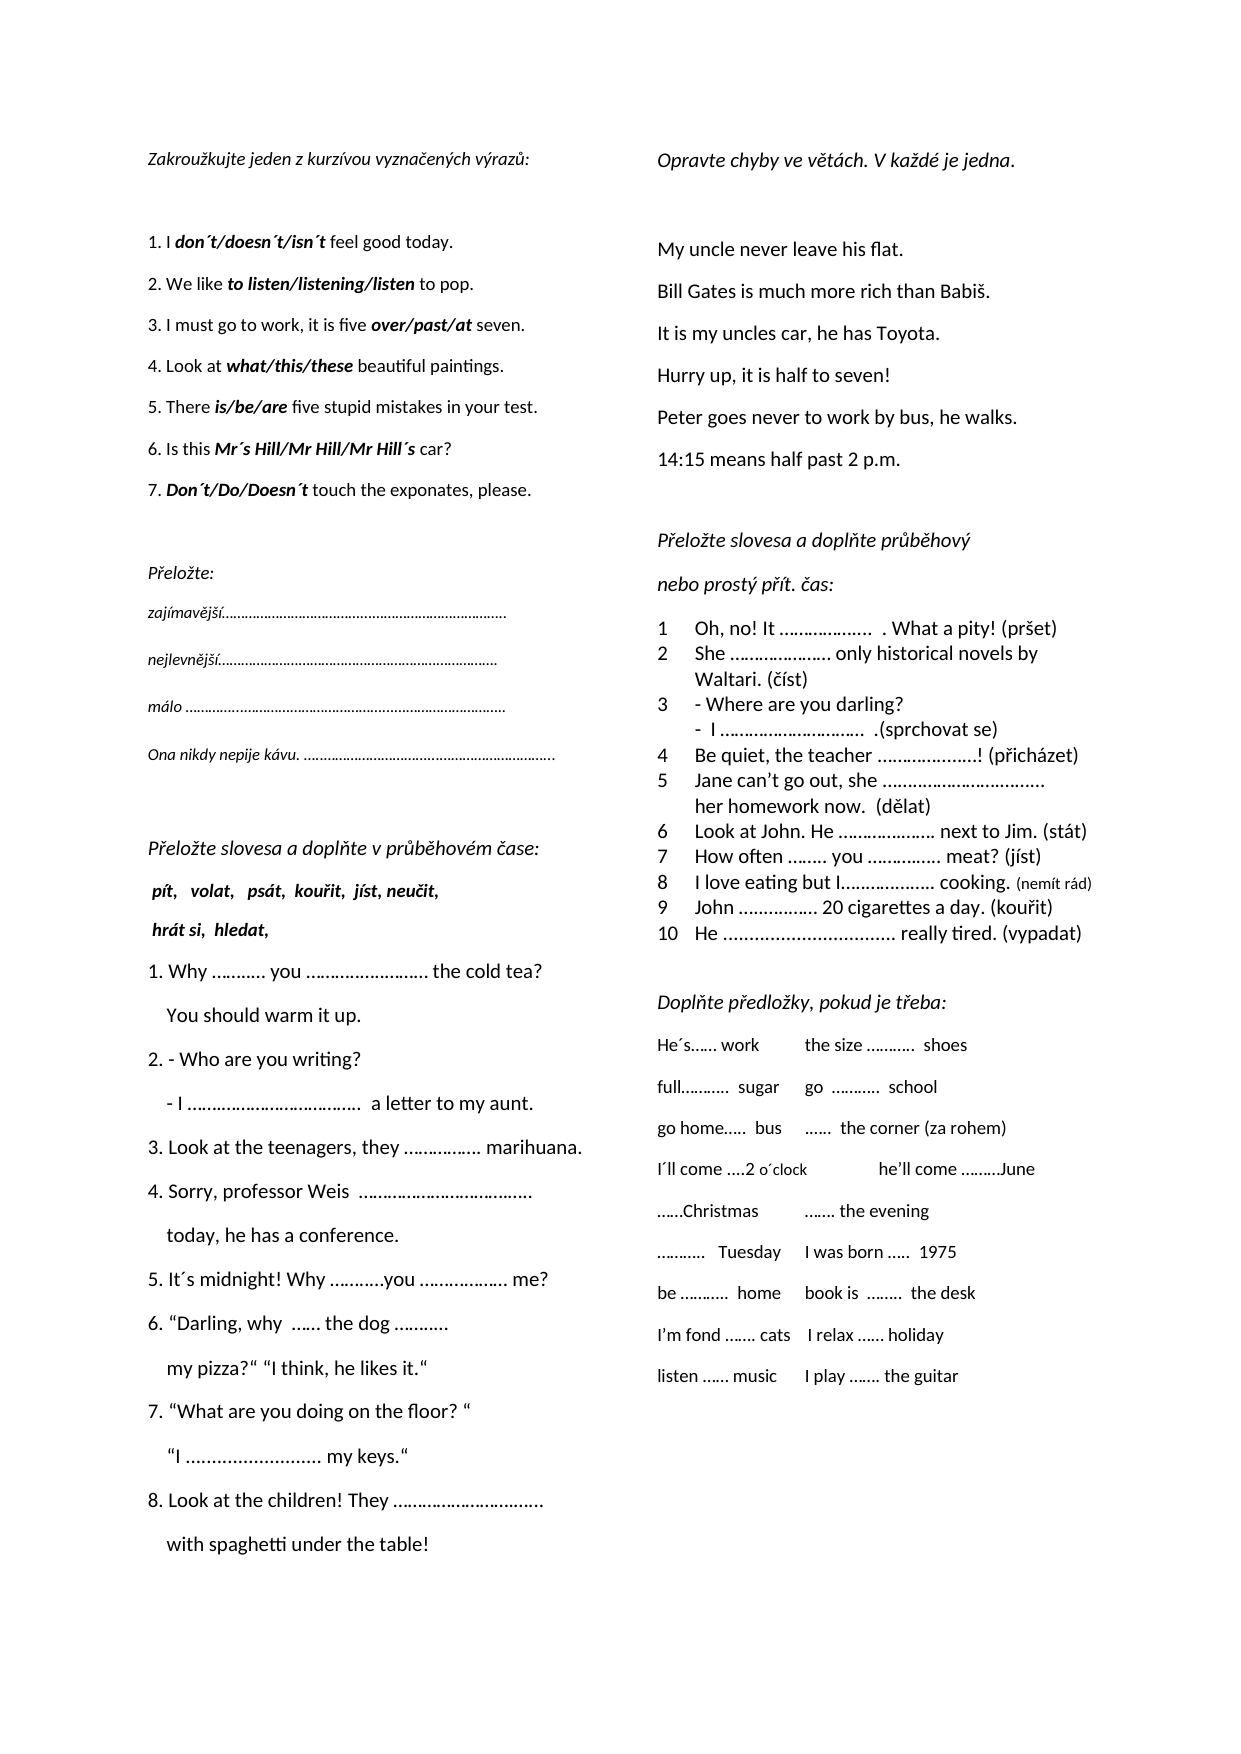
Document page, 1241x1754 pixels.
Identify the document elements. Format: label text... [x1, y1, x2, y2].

text Opravte chyby ve větách. V každé je jedna. [657, 148, 1093, 173]
text 2. - Who are you writing? [148, 1046, 583, 1072]
text 4. Sorry, professor Weis ………………………….….. [148, 1178, 583, 1204]
text 5. It´s midnight! Why ……..…you ……...……… me? [148, 1267, 583, 1292]
list John …..…..…… 20 cigarettes a day. (kouřit) [657, 894, 1093, 920]
list How often …….. you ……….….. meat? (jíst) [657, 844, 1093, 869]
text ……Christmas ……. the evening [657, 1199, 1093, 1222]
text málo …………...………………………………...……………………….. [148, 697, 583, 717]
text Peter goes never to work by bus, he walks. [657, 404, 1093, 429]
text - I …….……………………….. a letter to my aunt. [148, 1090, 583, 1116]
text Hurry up, it is half to seven! [657, 362, 1093, 387]
list Be quiet, the teacher ...……….....…! (přicházet) [657, 742, 1093, 767]
text pít, volat, psát, kouřit, jíst, neučit, [148, 879, 583, 902]
text “I .......................... my keys.“ [148, 1443, 583, 1468]
text I´ll come ....2 o´clock he’ll come ………June [657, 1157, 1093, 1180]
text Přeložte: [148, 561, 583, 584]
text my pizza?“ “I think, he likes it.“ [148, 1355, 583, 1380]
text 8. Look at the children! They …………………….…... [148, 1487, 583, 1512]
text listen …… music I play ……. the guitar [657, 1364, 1093, 1387]
text Bill Gates is much more rich than Babiš. [657, 278, 1093, 303]
list I love eating but I…..……...….. cooking. (nemít rád) [657, 869, 1093, 894]
text with spaghetti under the table! [148, 1531, 583, 1556]
text 14:15 means half past 2 p.m. [657, 446, 1093, 472]
list Oh, no! It …………….... . What a pity! (pršet) [657, 615, 1093, 640]
list Look at John. He ………….……. next to Jim. (stát) [657, 818, 1093, 844]
text 3. I must go to work, it is five over/past/at seven. [148, 313, 583, 336]
list She ………………… only historical novels by Waltari. (číst) [657, 640, 1093, 691]
text 4. Look at what/this/these beautiful paintings. [148, 354, 583, 377]
text nebo prostý přít. čas: [657, 571, 1093, 596]
text He´s…… work the size ……….. shoes [657, 1033, 1093, 1056]
text be ……….. home book is …….. the desk [657, 1282, 1093, 1304]
text zajímavější………………………………...…………………………….. [148, 602, 583, 623]
text 3. Look at the teenagers, they ……………. marihuana. [148, 1134, 583, 1160]
text full……….. sugar go ……….. school [657, 1075, 1093, 1098]
text 7. “What are you doing on the floor? “ [148, 1399, 583, 1424]
text Doplňte předložky, pokud je třeba: [657, 989, 1093, 1015]
text 7. Don´t/Do/Doesn´t touch the exponates, please. [148, 478, 583, 501]
text 2. We like to listen/listening/listen to pop. [148, 272, 583, 294]
text 1. I don´t/doesn´t/isn´t feel good today. [148, 230, 583, 253]
text 5. There is/be/are five stupid mistakes in your test. [148, 396, 583, 419]
text her homework now. (dělat) [694, 793, 1093, 818]
text 1. Why ……..… you ………..…..……… the cold tea? [148, 958, 583, 983]
list Jane can’t go out, she ...…..…………….…...… [657, 767, 1093, 793]
text nejlevnější………………………………………………………………. [148, 649, 583, 670]
text today, he has a conference. [148, 1222, 583, 1248]
text You should warm it up. [148, 1002, 583, 1028]
text Ona nikdy nepije kávu. …..………………………...………………………... [148, 744, 583, 764]
text 6. Is this Mr´s Hill/Mr Hill/Mr Hill´s car? [148, 437, 583, 460]
text hrát si, hledat, [148, 918, 583, 941]
list He ................................. really tired. (vypadat) [657, 920, 1093, 945]
text My uncle never leave his flat. [657, 236, 1093, 261]
text Přeložte slovesa a doplňte v průběhovém čase: [148, 835, 583, 860]
text 6. “Darling, why …… the dog ……..… [148, 1311, 583, 1336]
text Zakroužkujte jeden z kurzívou vyznačených výrazů: [148, 148, 583, 171]
text Přeložte slovesa a doplňte průběhový [657, 527, 1093, 552]
text It is my uncles car, he has Toyota. [657, 320, 1093, 345]
list - Where are you darling? [657, 691, 1093, 717]
text go home….. bus .….. the corner (za rohem) [657, 1116, 1093, 1139]
text ……….. Tuesday I was born ….. 1975 [657, 1240, 1093, 1263]
text - I ………………………… .(sprchovat se) [694, 717, 1093, 742]
text I’m fond ……. cats I relax …… holiday [657, 1323, 1093, 1346]
